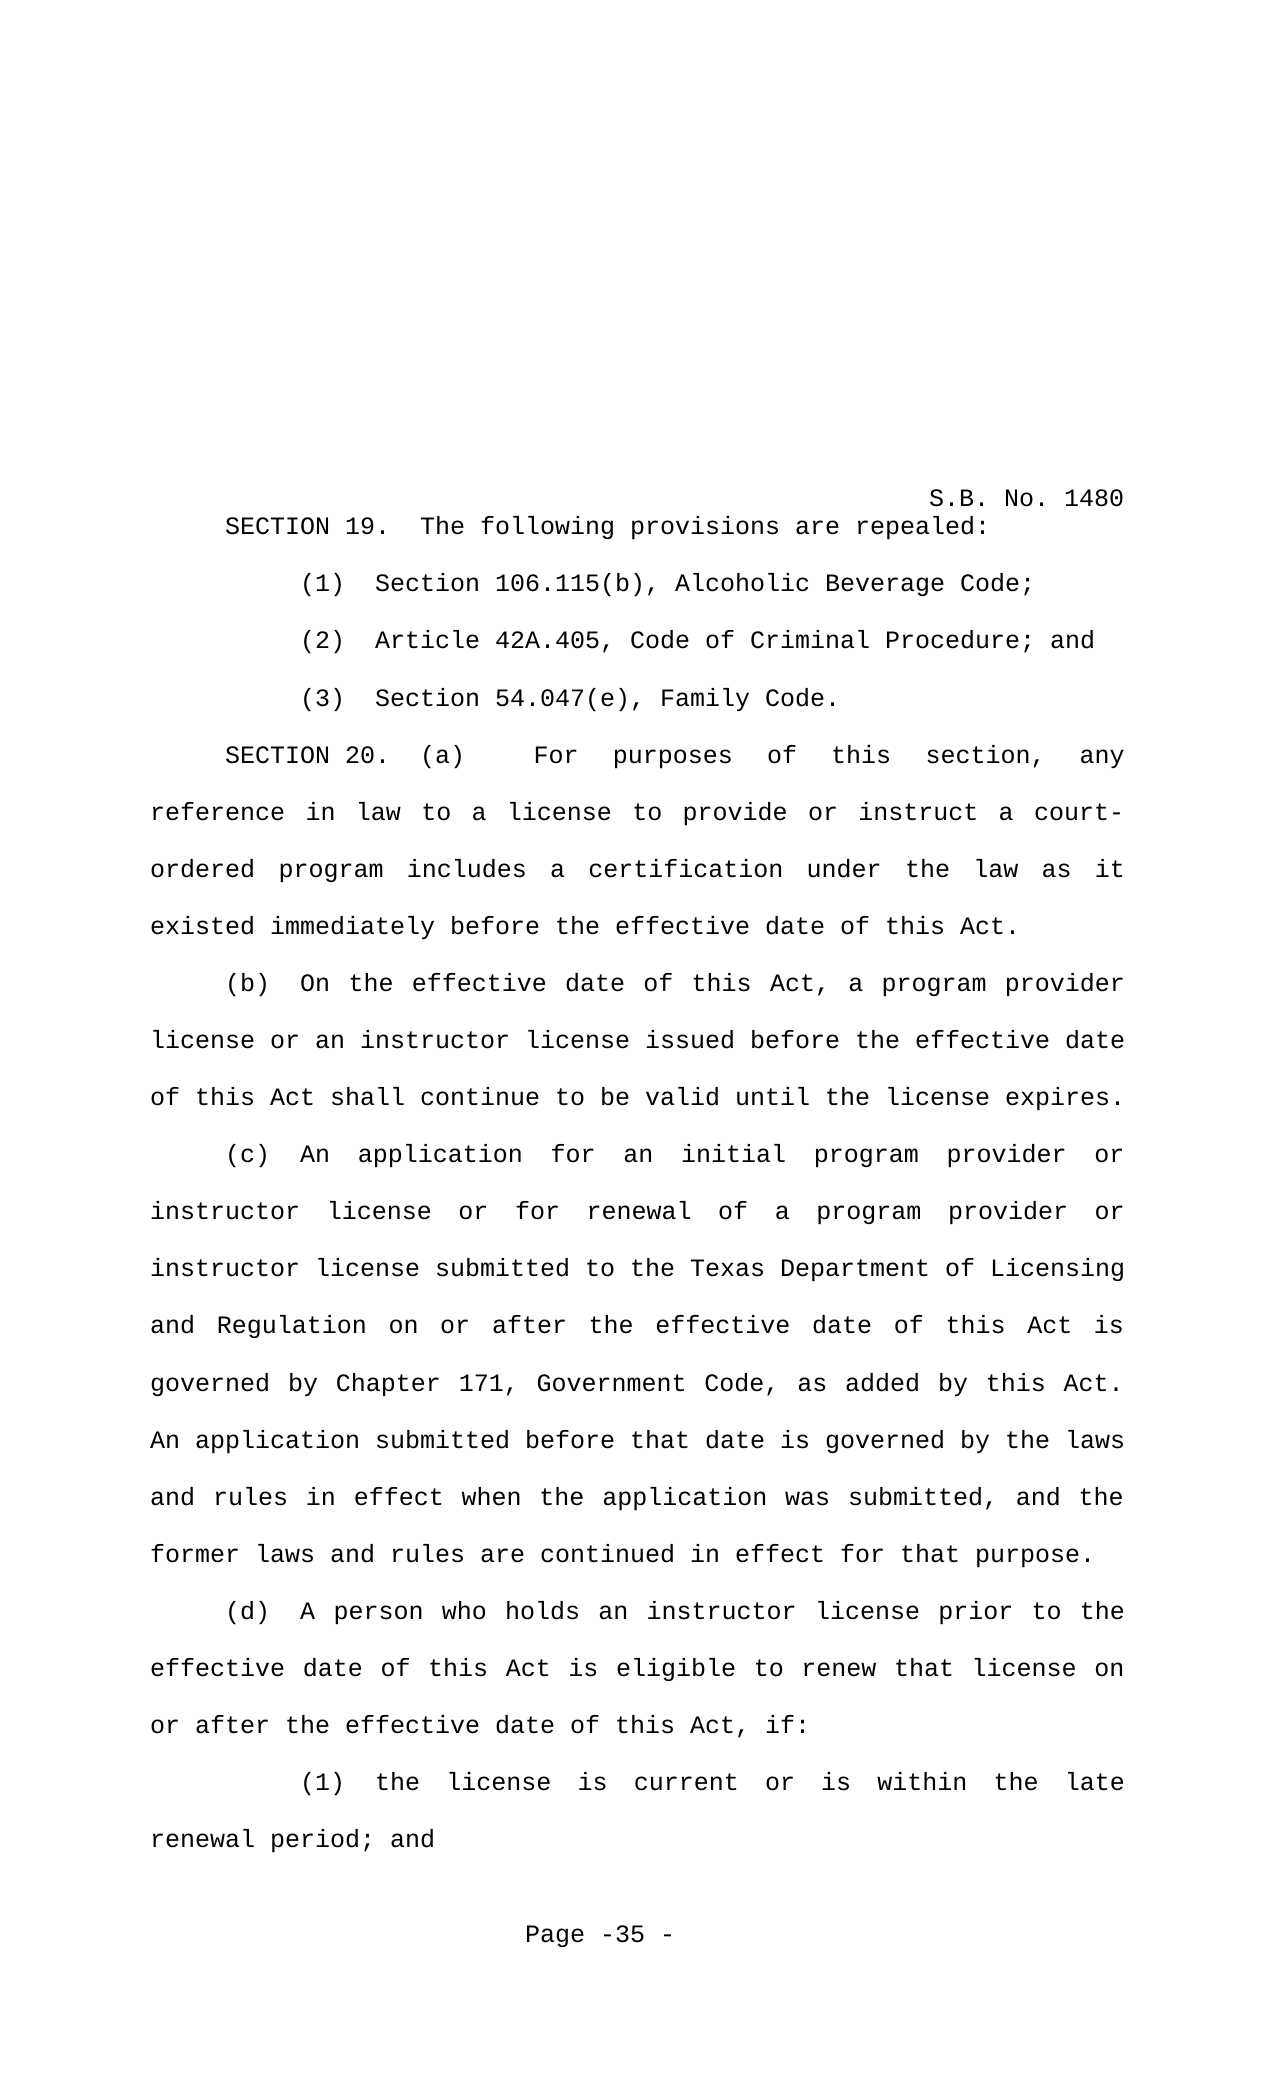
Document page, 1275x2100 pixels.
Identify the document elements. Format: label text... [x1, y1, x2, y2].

text (1) the license is current or is within the late renewal period; and [150, 1769, 1125, 1855]
text (3) Section 54.047(e), Family Code. [150, 685, 1125, 713]
text (b) On the effective date of this Act, a program provider license or an instructor license issued before the effective date of this Act shall continue to be valid until the license expires. [150, 970, 1125, 1113]
text (c) An application for an initial program provider or instructor license or for renewal of a program provider or instructor license submitted to the Texas Department of Licensing and Regulation on or after the effective date of this Act is governed by Chapter 171, Government Code, as added by this Act. An application submitted before that date is governed by the laws and rules in effect when the application was submitted, and the former laws and rules are continued in effect for that purpose. [150, 1142, 1125, 1570]
text SECTION 19. The following provisions are repealed: [150, 514, 1125, 542]
text (1) Section 106.115(b), Alcoholic Beverage Code; [150, 571, 1125, 599]
text (2) Article 42A.405, Code of Criminal Procedure; and [150, 628, 1125, 656]
text SECTION 20. (a) For purposes of this section, any reference in law to a license to provide or instruct a court-ordered program includes a certification under the law as it existed immediately before the effective date of this Act. [150, 742, 1125, 942]
text (d) A person who holds an instructor license prior to the effective date of this Act is eligible to renew that license on or after the effective date of this Act, if: [150, 1598, 1125, 1741]
